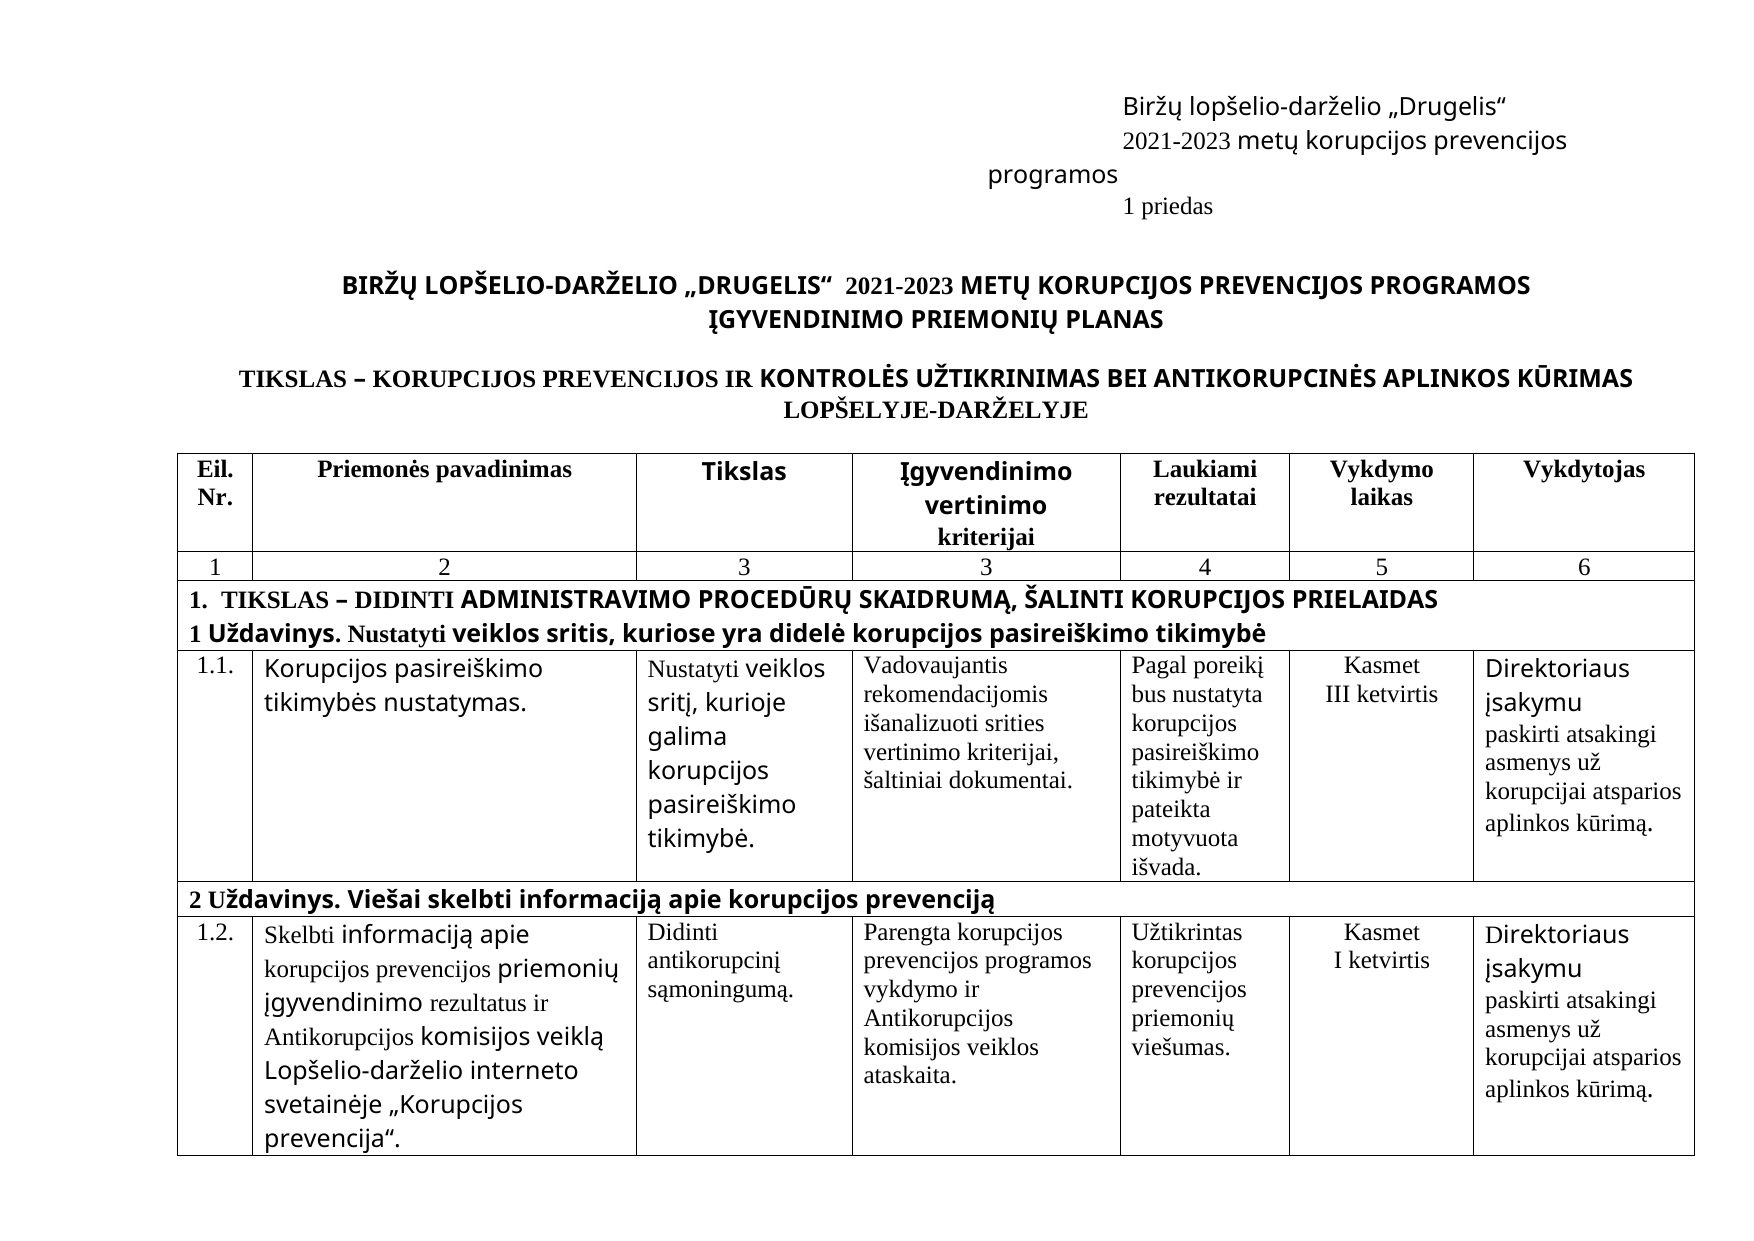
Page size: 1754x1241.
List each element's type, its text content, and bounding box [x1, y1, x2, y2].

text Biržų lopšelio-darželio „Drugelis“ [987, 89, 1695, 123]
table_cell Užtikrintas korupcijos prevencijos priemonių viešumas. [1121, 917, 1289, 1155]
table_cell 1.2. [178, 917, 252, 1155]
table_cell 2 [253, 552, 636, 580]
table_cell Nustatyti veiklos sritį, kurioje galima korupcijos pasireiškimo tikimybė. [637, 651, 852, 881]
text TIKSLAS – KORUPCIJOS PREVENCIJOS IR KONTROLĖS UŽTIKRINIMAS BEI ANTIKORUPCINĖS APLINKOS KŪRIMAS [177, 361, 1695, 395]
table_cell Vadovaujantis rekomendacijomis išanalizuoti srities vertinimo kriterijai, šaltiniai dokumentai. [853, 651, 1120, 881]
table_cell Pagal poreikį bus nustatyta korupcijos pasireiškimo tikimybė ir pateikta motyvuota išvada. [1121, 651, 1289, 881]
table_cell Kasmet I ketvirtis [1290, 917, 1473, 1155]
table_cell Kasmet III ketvirtis [1290, 651, 1473, 881]
table_header Tikslas [637, 454, 852, 551]
text 2021-2023 metų korupcijos prevencijos programos [987, 123, 1695, 191]
table_cell Korupcijos pasireiškimo tikimybės nustatymas. [253, 651, 636, 881]
table_cell TIKSLAS – DIDINTI ADMINISTRAVIMO PROCEDŪRŲ SKAIDRUMĄ, ŠALINTI KORUPCIJOS PRIELAIDAS 1 Uždavinys. Nustatyti veiklos sritis, kuriose yra didelė korupcijos pasireiškimo tikimybė [178, 581, 1694, 649]
table_cell 1.1. [178, 651, 252, 881]
text LOPŠELYJE-DARŽELYJE [177, 395, 1695, 424]
table_header Laukiami rezultatai [1121, 454, 1289, 551]
table_cell 5 [1290, 552, 1473, 580]
table_cell Skelbti informaciją apie korupcijos prevencijos priemonių įgyvendinimo rezultatus ir Antikorupcijos komisijos veiklą Lopšelio-darželio interneto svetainėje „Korupcijos prevencija“. [253, 917, 636, 1155]
table_cell Didinti antikorupcinį sąmoningumą. [637, 917, 852, 1155]
table_cell 1 [178, 552, 252, 580]
table_cell Direktoriaus įsakymu paskirti atsakingi asmenys už korupcijai atsparios aplinkos kūrimą. [1474, 651, 1694, 881]
table_cell 4 [1121, 552, 1289, 580]
table_cell 6 [1474, 552, 1694, 580]
table_cell Parengta korupcijos prevencijos programos vykdymo ir Antikorupcijos komisijos veiklos ataskaita. [853, 917, 1120, 1155]
text BIRŽŲ LOPŠELIO-DARŽELIO „DRUGELIS“ 2021-2023 METŲ KORUPCIJOS PREVENCIJOS PROGRAMOS [177, 267, 1695, 302]
text ĮGYVENDINIMO PRIEMONIŲ PLANAS [177, 302, 1695, 336]
table_header Priemonės pavadinimas [253, 454, 636, 551]
table_header Vykdytojas [1474, 454, 1694, 551]
table_header Įgyvendinimo vertinimo kriterijai [853, 454, 1120, 551]
table_header Eil. Nr. [178, 454, 252, 551]
table_cell 3 [637, 552, 852, 580]
table_cell 3 [853, 552, 1120, 580]
text 1 priedas [987, 191, 1695, 219]
table_cell 2 Uždavinys. Viešai skelbti informaciją apie korupcijos prevenciją [178, 882, 1694, 916]
table_header Vykdymo laikas [1290, 454, 1473, 551]
table_cell Direktoriaus įsakymu paskirti atsakingi asmenys už korupcijai atsparios aplinkos kūrimą. [1474, 917, 1694, 1155]
